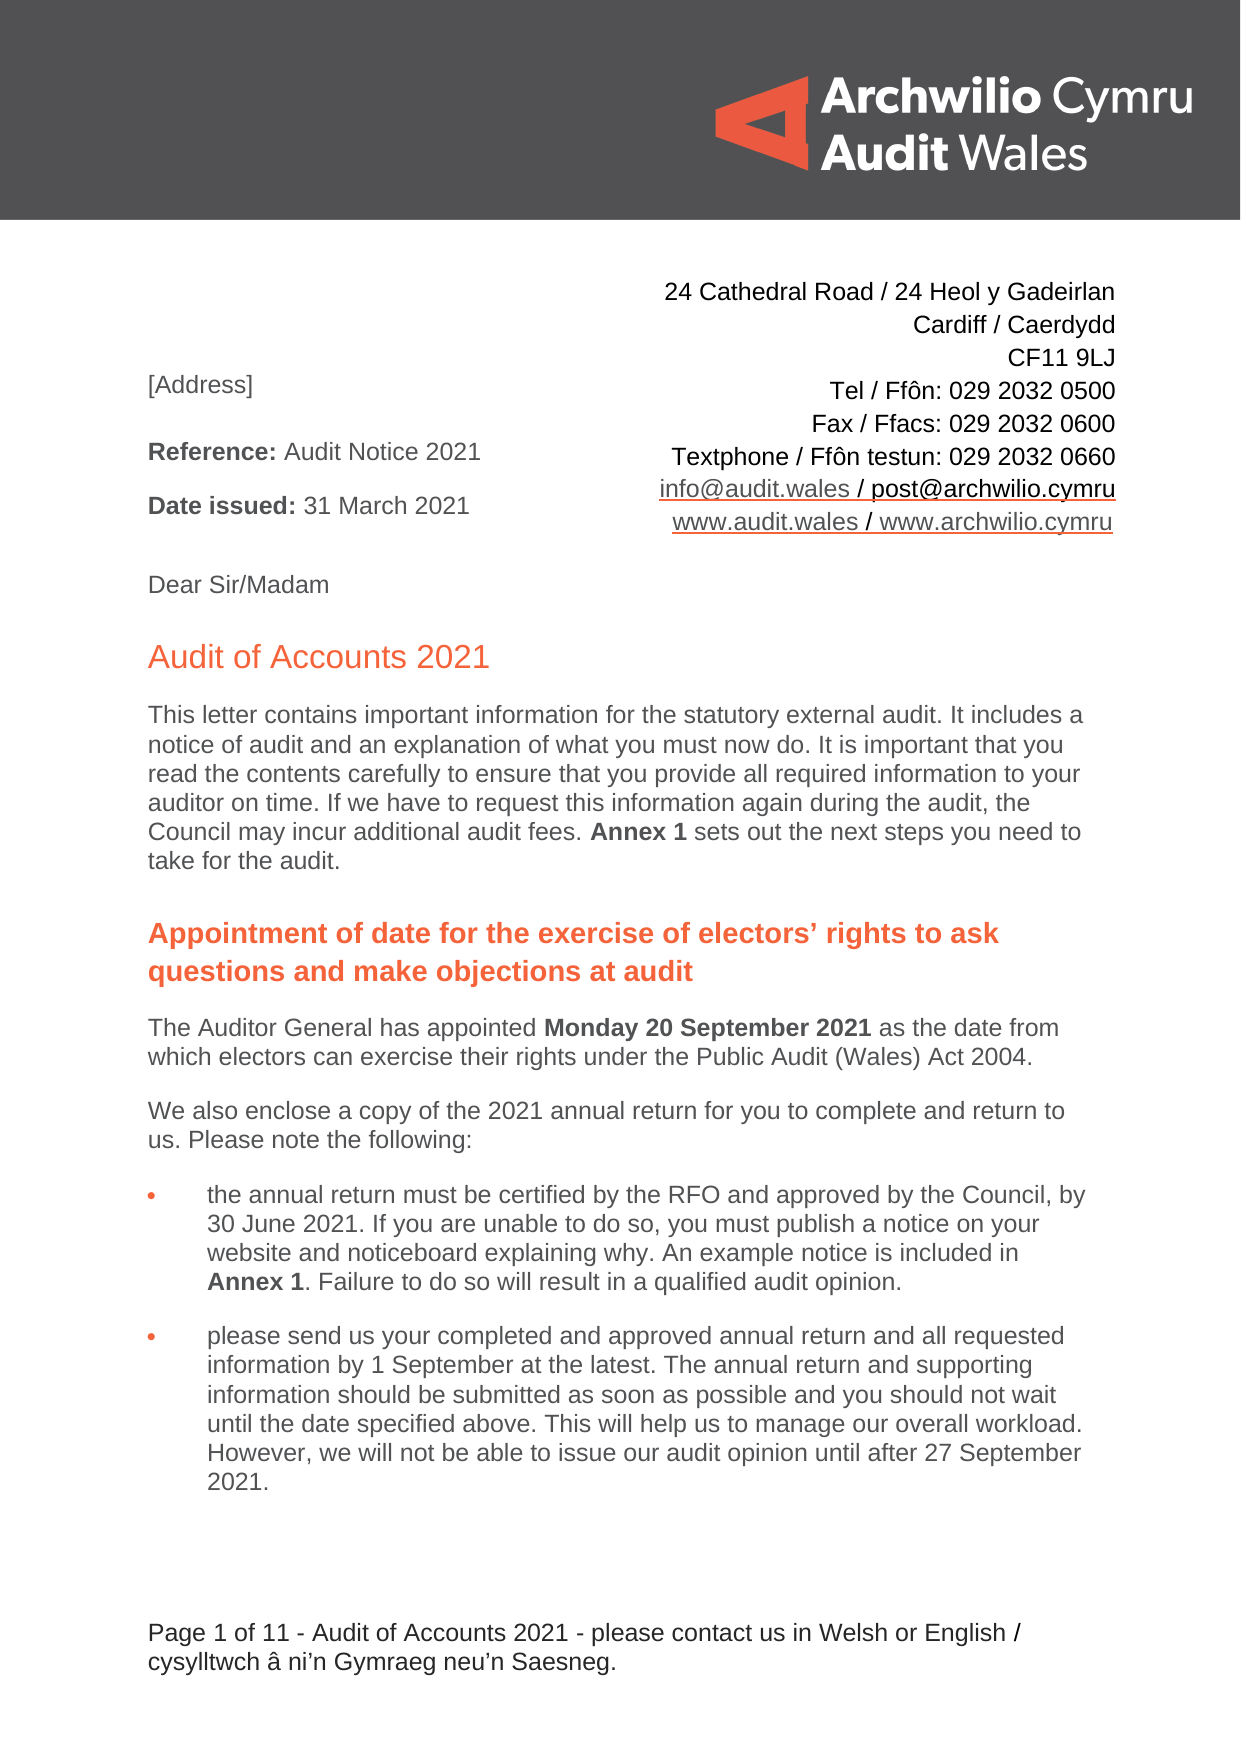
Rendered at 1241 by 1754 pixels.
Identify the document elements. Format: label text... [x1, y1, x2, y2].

text the annual return must be certified by the RFO and approved by the Council, by 30 June 2021. If you are unable to do so, you must publish a notice on your website and noticeboard explaining why. An example notice is included in Annex 1. Failure to do so will result in a qualified audit opinion. [148, 1179, 1092, 1296]
text Date issued: 31 March 2021 [148, 491, 619, 520]
text This letter contains important information for the statutory external audit. It includes a notice of audit and an explanation of what you must now do. It is important that you read the contents carefully to ensure that you provide all required information to your auditor on time. If we have to request this information again during the audit, the Council may incur additional audit fees. Annex 1 sets out the next steps you need to take for the audit. [148, 700, 1092, 875]
subtitle Audit of Accounts 2021 [148, 637, 1092, 675]
subtitle Appointment of date for the exercise of electors’ rights to ask questions and make objections at audit [148, 913, 1092, 988]
picture [0, 0, 1241, 220]
text Dear Sir/Madam [148, 570, 1092, 599]
text We also enclose a copy of the 2021 annual return for you to complete and return to us. Please note the following: [148, 1096, 1092, 1154]
text Reference: Audit Notice 2021 [148, 437, 619, 466]
text The Auditor General has appointed Monday 20 September 2021 as the date from which electors can exercise their rights under the Public Audit (Wales) Act 2004. [148, 1013, 1092, 1071]
text please send us your completed and approved annual return and all requested information by 1 September at the latest. The annual return and supporting information should be submitted as soon as possible and you should not wait until the date specified above. This will help us to manage our overall workload. However, we will not be able to issue our audit opinion until after 27 September 2021. [148, 1321, 1092, 1496]
text [Address] [148, 370, 619, 399]
